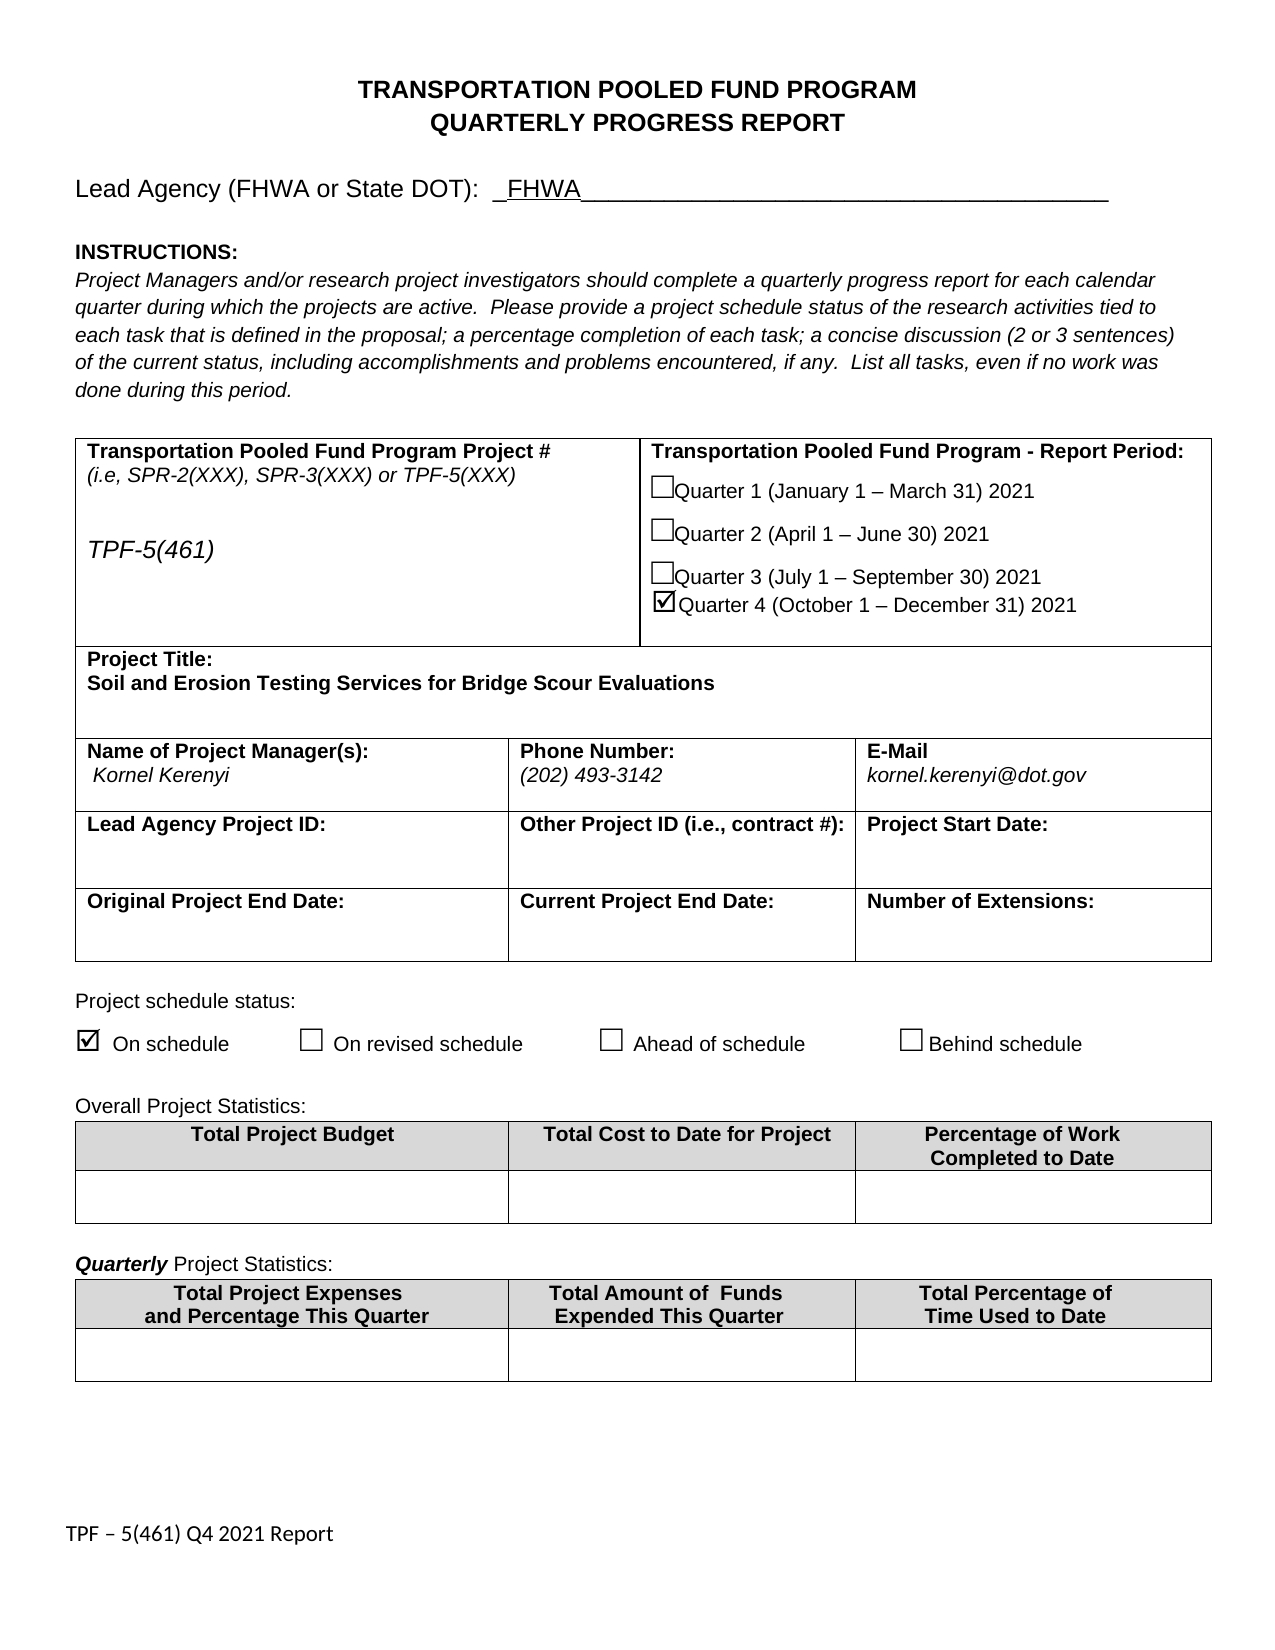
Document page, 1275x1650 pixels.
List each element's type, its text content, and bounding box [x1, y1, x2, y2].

text Project schedule status: [75, 989, 1200, 1013]
table_header Transportation Pooled Fund Program Project # (i.e, SPR-2(XXX), SPR-3(XXX) or TPF-5(XXX) TPF-5(461) [76, 439, 639, 646]
table_header Total Project Expenses and Percentage This Quarter [76, 1280, 508, 1328]
table_cell Phone Number: (202) 493-3142 [509, 739, 855, 811]
table_header Transportation Pooled Fund Program - Report Period: □Quarter 1 (January 1 – March 31) 2021 □Quarter 2 (April 1 – June 30) 2021 □Quarter 3 (July 1 – September 30) 2021 Quarter 4 (October 1 – December 31) 2021 [641, 439, 1211, 646]
table_header Total Amount of Funds Expended This Quarter [509, 1280, 855, 1328]
table_cell E-Mail kornel.kerenyi@dot.gov [856, 739, 1211, 811]
text Project Managers and/or research project investigators should complete a quarterly progress report for each calendar quarter during which the projects are active. Please provide a project schedule status of the research activities tied to each task that is defined in the proposal; a percentage completion of each task; a concise discussion (2 or 3 sentences) of the current status, including accomplishments and problems encountered, if any. List all tasks, even if no work was done during this period. [75, 268, 1200, 402]
table_cell [509, 1329, 855, 1381]
table_cell Project Title: Soil and Erosion Testing Services for Bridge Scour Evaluations [76, 647, 1211, 738]
table_cell Number of Extensions: [856, 889, 1211, 961]
table_cell [509, 1171, 855, 1223]
table_cell Lead Agency Project ID: [76, 812, 508, 888]
table_cell [76, 1329, 508, 1381]
table_header Percentage of Work Completed to Date [856, 1122, 1211, 1170]
table_header Total Project Budget [76, 1122, 508, 1170]
table_header Total Percentage of Time Used to Date [856, 1280, 1211, 1328]
table_cell [76, 1171, 508, 1223]
table_cell [856, 1171, 1211, 1223]
text TRANSPORTATION POOLED FUND PROGRAM [150, 75, 1125, 104]
text Lead Agency (FHWA or State DOT): _FHWA______________________________________ [75, 174, 1200, 203]
table_cell Original Project End Date: [76, 889, 508, 961]
table_header Total Cost to Date for Project [509, 1122, 855, 1170]
text Quarterly Project Statistics: [75, 1252, 1200, 1276]
text INSTRUCTIONS: [75, 240, 1200, 264]
text On schedule □ On revised schedule □ Ahead of schedule □ Behind schedule [75, 1017, 1200, 1060]
table_cell Current Project End Date: [509, 889, 855, 961]
table_cell Other Project ID (i.e., contract #): [509, 812, 855, 888]
table_cell [856, 1329, 1211, 1381]
text Overall Project Statistics: [75, 1094, 1200, 1118]
text QUARTERLY PROGRESS REPORT [150, 108, 1125, 137]
table_cell Project Start Date: [856, 812, 1211, 888]
table_cell Name of Project Manager(s): Kornel Kerenyi [76, 739, 508, 811]
